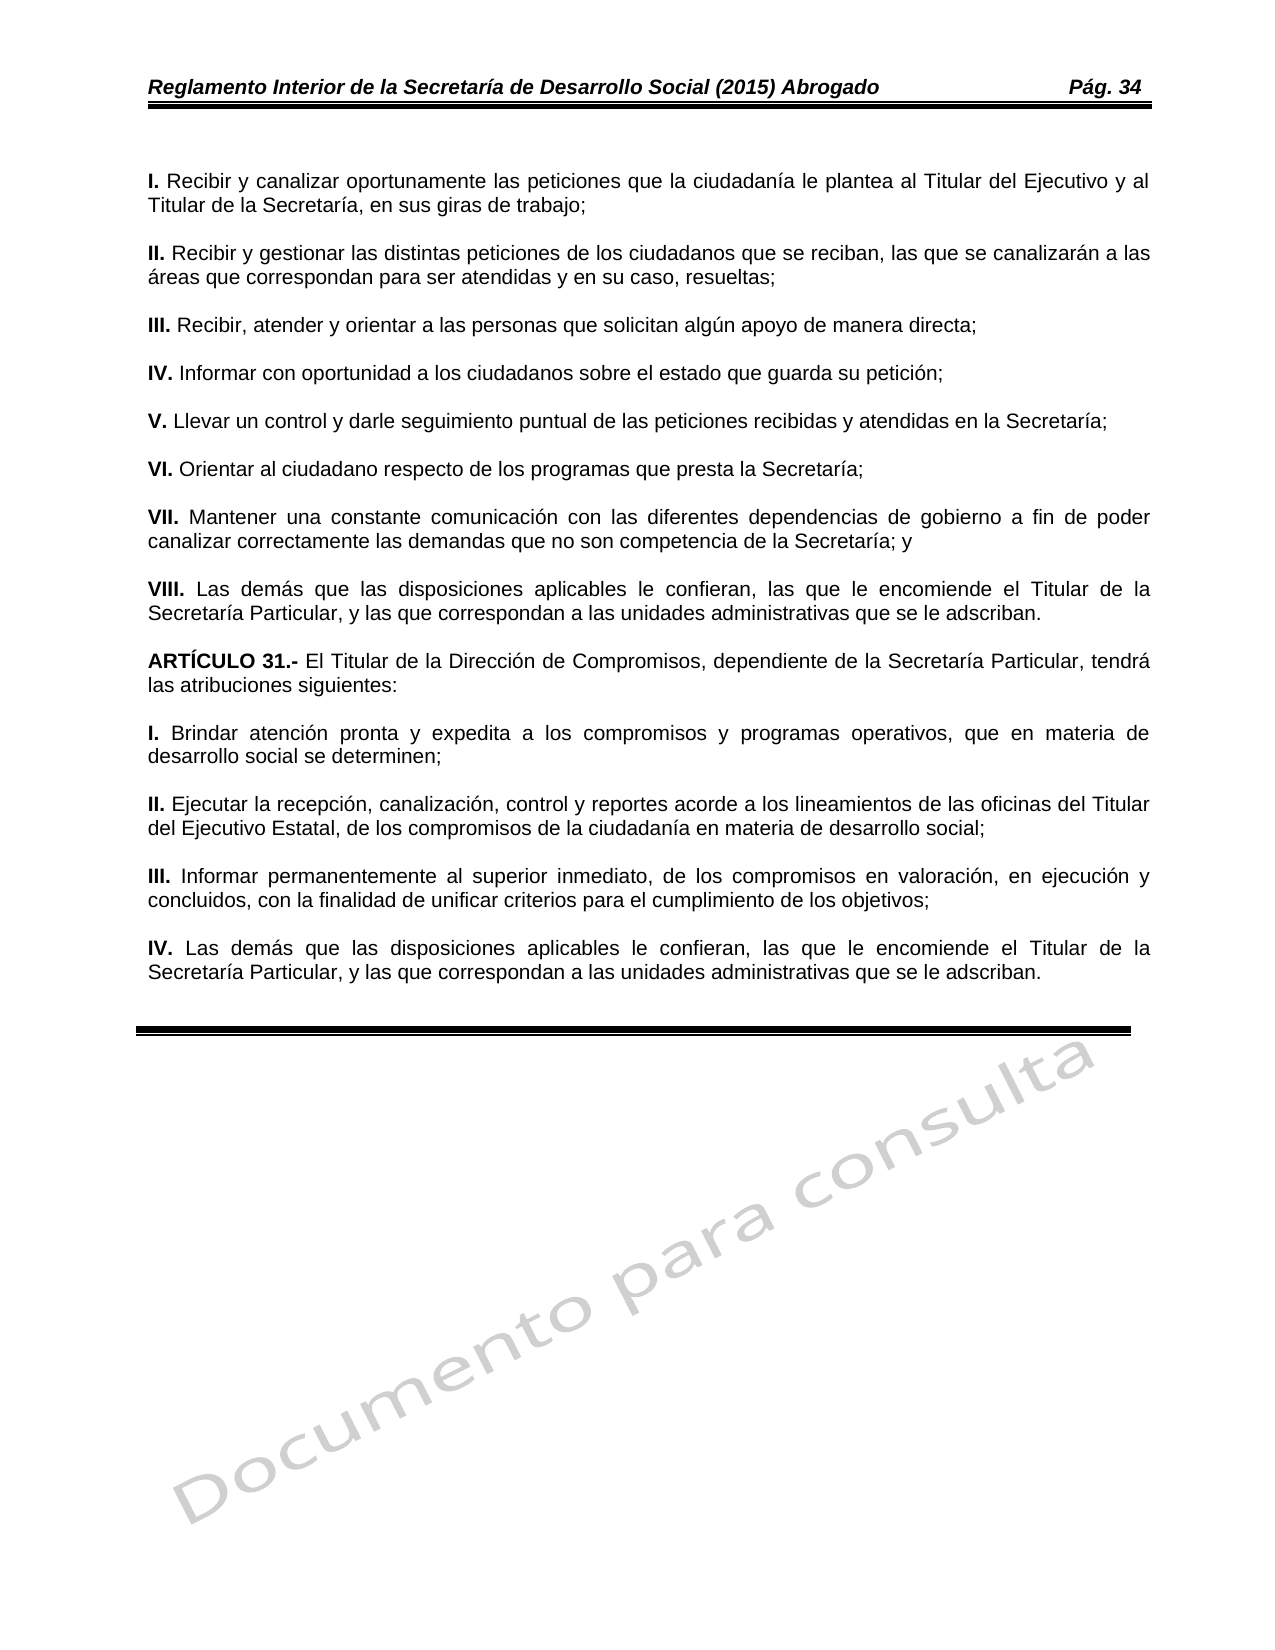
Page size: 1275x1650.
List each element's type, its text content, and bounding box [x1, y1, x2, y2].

text II. Recibir y gestionar las distintas peticiones de los ciudadanos que se reciban, las que se canalizarán a las áreas que correspondan para ser atendidas y en su caso, resueltas; [148, 241, 1152, 289]
text V. Llevar un control y darle seguimiento puntual de las peticiones recibidas y atendidas en la Secretaría; [148, 409, 1152, 433]
text II. Ejecutar la recepción, canalización, control y reportes acorde a los lineamientos de las oficinas del Titular del Ejecutivo Estatal, de los compromisos de la ciudadanía en materia de desarrollo social; [148, 792, 1152, 840]
text VII. Mantener una constante comunicación con las diferentes dependencias de gobierno a fin de poder canalizar correctamente las demandas que no son competencia de la Secretaría; y [148, 505, 1152, 553]
text IV. Informar con oportunidad a los ciudadanos sobre el estado que guarda su petición; [148, 361, 1152, 385]
text I. Brindar atención pronta y expedita a los compromisos y programas operativos, que en materia de desarrollo social se determinen; [148, 720, 1152, 768]
text III. Recibir, atender y orientar a las personas que solicitan algún apoyo de manera directa; [148, 313, 1152, 337]
text VI. Orientar al ciudadano respecto de los programas que presta la Secretaría; [148, 457, 1152, 481]
text ARTÍCULO 31.- El Titular de la Dirección de Compromisos, dependiente de la Secretaría Particular, tendrá las atribuciones siguientes: [148, 648, 1152, 696]
text III. Informar permanentemente al superior inmediato, de los compromisos en valoración, en ejecución y concluidos, con la finalidad de unificar criterios para el cumplimiento de los objetivos; [148, 864, 1152, 912]
text I. Recibir y canalizar oportunamente las peticiones que la ciudadanía le plantea al Titular del Ejecutivo y al Titular de la Secretaría, en sus giras de trabajo; [148, 169, 1152, 217]
text IV. Las demás que las disposiciones aplicables le confieran, las que le encomiende el Titular de la Secretaría Particular, y las que correspondan a las unidades administrativas que se le adscriban. [148, 936, 1152, 984]
text VIII. Las demás que las disposiciones aplicables le confieran, las que le encomiende el Titular de la Secretaría Particular, y las que correspondan a las unidades administrativas que se le adscriban. [148, 577, 1152, 624]
